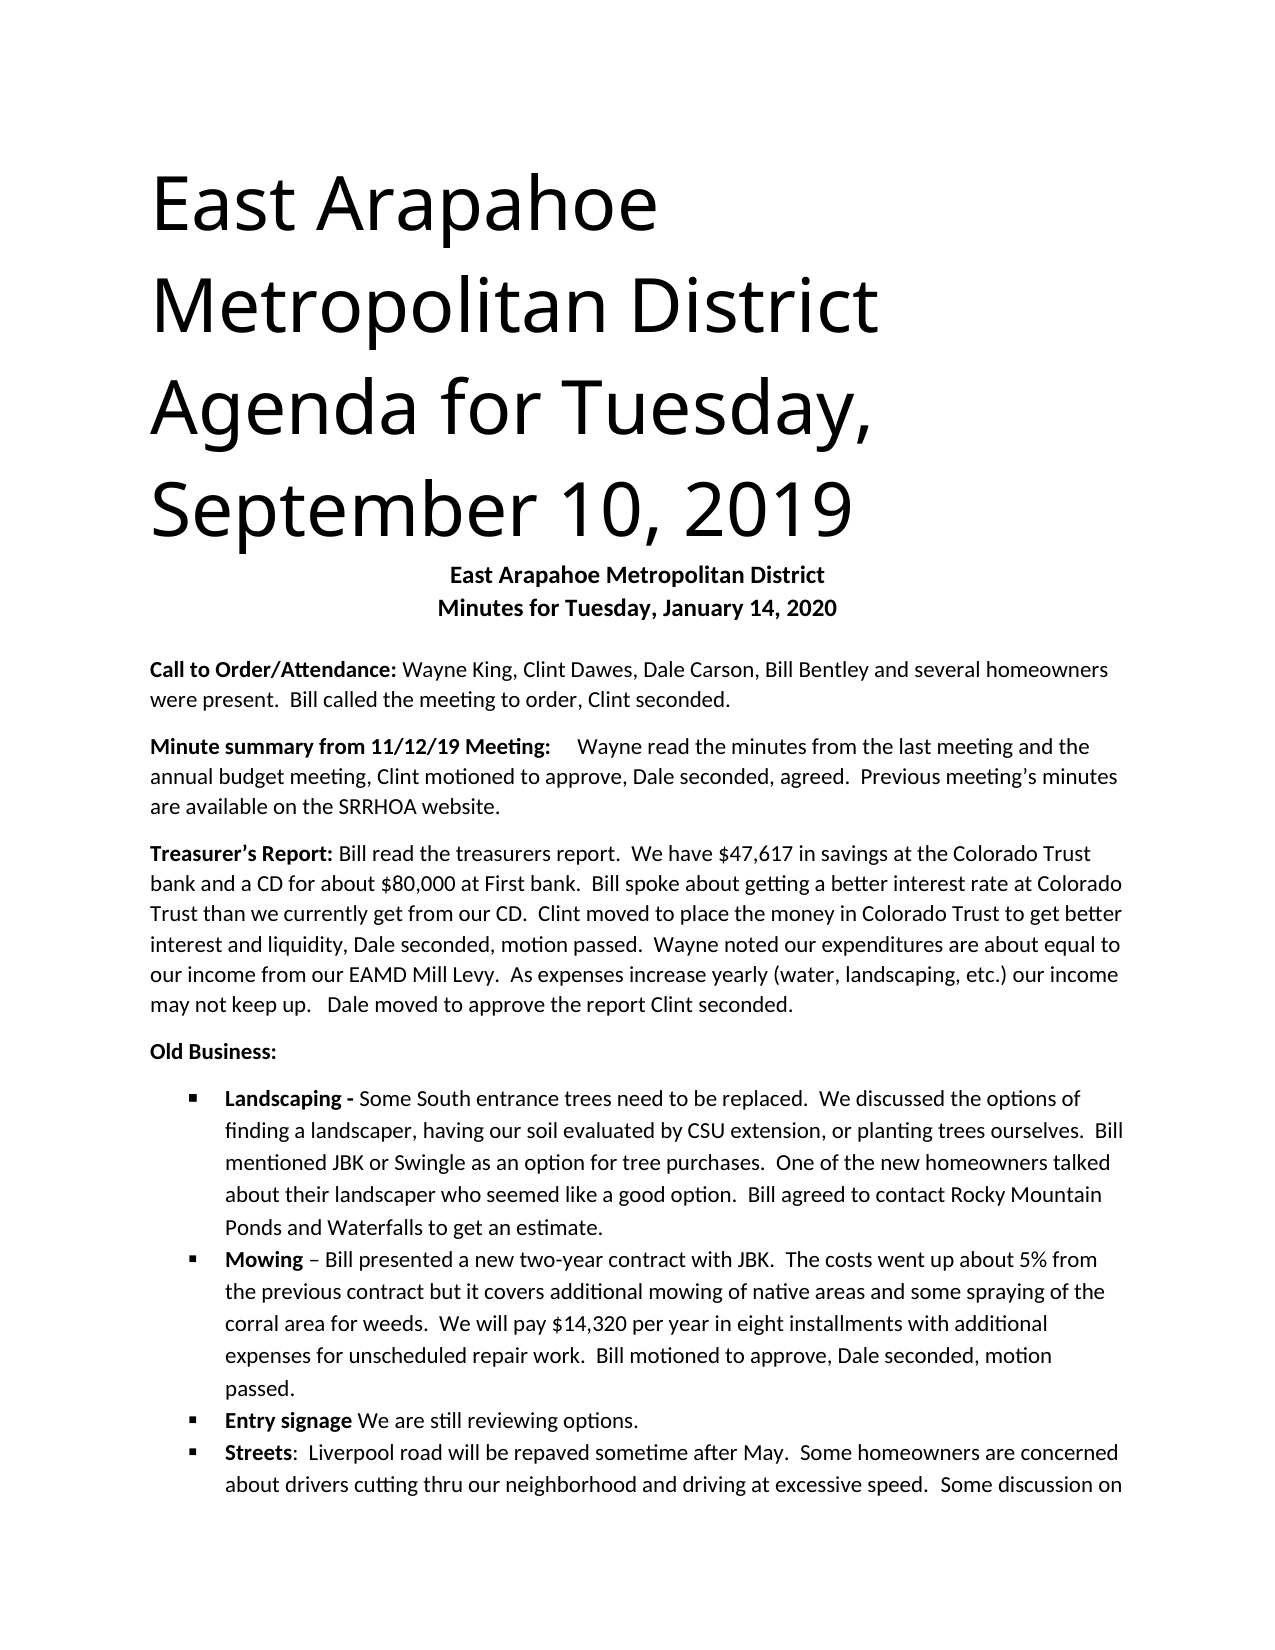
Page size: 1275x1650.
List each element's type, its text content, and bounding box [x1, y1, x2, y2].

text Minute summary from 11/12/19 Meeting: Wayne read the minutes from the last meeting and the annual budget meeting, Clint motioned to approve, Dale seconded, agreed. Previous meeting’s minutes are available on the SRRHOA website. [150, 732, 1125, 820]
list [187, 1438, 1125, 1498]
list Landscaping - Some South entrance trees need to be replaced. We discussed the options of finding a landscaper, having our soil evaluated by CSU extension, or planting trees ourselves. Bill mentioned JBK or Swingle as an option for tree purchases. One of the new homeowners talked about their landscaper who seemed like a good option. Bill agreed to contact Rocky Mountain Ponds and Waterfalls to get an estimate. [187, 1084, 1125, 1241]
text Minutes for Tuesday, January 14, 2020 [150, 592, 1125, 622]
text Agenda for Tuesday, September 10, 2019 [150, 354, 1125, 559]
text Call to Order/Attendance: Wayne King, Clint Dawes, Dale Carson, Bill Bentley and several homeowners were present. Bill called the meeting to order, Clint seconded. [150, 655, 1125, 713]
list Entry signage We are still reviewing options. [187, 1406, 1125, 1434]
text Old Business: [150, 1037, 1125, 1065]
text East Arapahoe Metropolitan District [150, 150, 1125, 354]
text Treasurer’s Report: Bill read the treasurers report. We have $47,617 in savings at the Colorado Trust bank and a CD for about $80,000 at First bank. Bill spoke about getting a better interest rate at Colorado Trust than we currently get from our CD. Clint moved to place the money in Colorado Trust to get better interest and liquidity, Dale seconded, motion passed. Wayne noted our expenditures are about equal to our income from our EAMD Mill Levy. As expenses increase yearly (water, landscaping, etc.) our income may not keep up. Dale moved to approve the report Clint seconded. [150, 839, 1125, 1018]
list Mowing – Bill presented a new two-year contract with JBK. The costs went up about 5% from the previous contract but it covers additional mowing of native areas and some spraying of the corral area for weeds. We will pay $14,320 per year in eight installments with additional expenses for unscheduled repair work. Bill motioned to approve, Dale seconded, motion passed. [187, 1245, 1125, 1402]
text East Arapahoe Metropolitan District [150, 559, 1125, 589]
